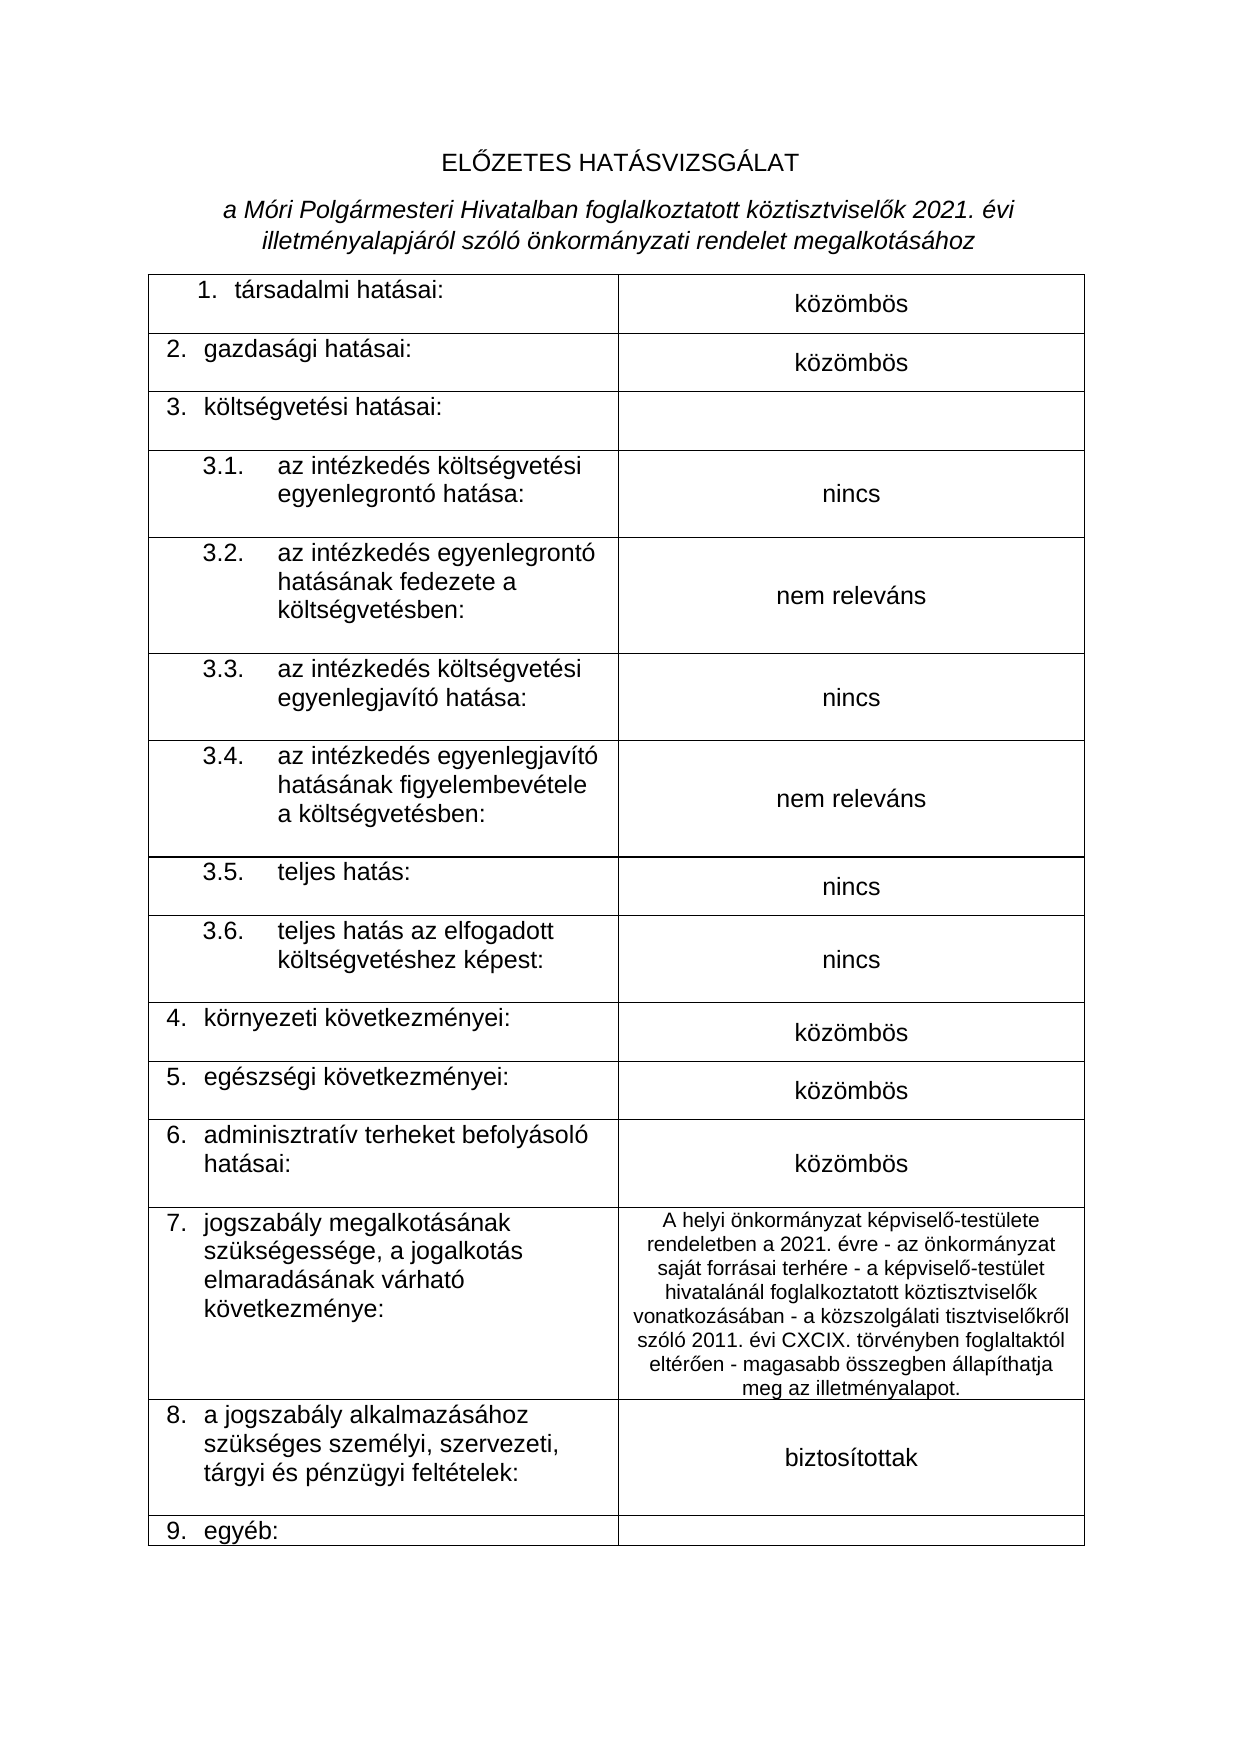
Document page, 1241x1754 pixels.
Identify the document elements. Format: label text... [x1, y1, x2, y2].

table_cell teljes hatás az elfogadott költségvetéshez képest: [149, 916, 618, 1002]
table_cell környezeti következményei: [149, 1003, 618, 1061]
table_cell biztosítottak [619, 1400, 1084, 1515]
table_cell az intézkedés költségvetési egyenlegrontó hatása: [149, 451, 618, 537]
table_cell az intézkedés költségvetési egyenlegjavító hatása: [149, 654, 618, 740]
table_cell [619, 1516, 1084, 1545]
table_header társadalmi hatásai: [149, 275, 618, 333]
table_cell egészségi következményei: [149, 1062, 618, 1119]
table_cell adminisztratív terheket befolyásoló hatásai: [149, 1120, 618, 1207]
table_cell nincs [619, 916, 1084, 1002]
table_cell nem releváns [619, 741, 1084, 856]
table_header közömbös [619, 275, 1084, 333]
table_cell teljes hatás: [149, 858, 618, 915]
table_cell költségvetési hatásai: [149, 392, 618, 450]
table_cell nincs [619, 858, 1084, 915]
table_cell [619, 392, 1084, 450]
table_cell az intézkedés egyenlegrontó hatásának fedezete a költségvetésben: [149, 538, 618, 653]
table_cell a jogszabály alkalmazásához szükséges személyi, szervezeti, tárgyi és pénzügyi feltételek: [149, 1400, 618, 1515]
table_cell közömbös [619, 1003, 1084, 1061]
table_cell nincs [619, 451, 1084, 537]
table_cell egyéb: [149, 1516, 618, 1545]
table_cell közömbös [619, 1062, 1084, 1119]
table_cell gazdasági hatásai: [149, 334, 618, 391]
table_cell nincs [619, 654, 1084, 740]
table_cell közömbös [619, 1120, 1084, 1207]
text Előzetes hatásvizsgálat [148, 148, 1093, 176]
table_cell közömbös [619, 334, 1084, 391]
table_cell A helyi önkormányzat képviselő-testülete rendeletben a 2021. évre - az önkormányzat saját forrásai terhére - a képviselő-testület hivatalánál foglalkoztatott köztisztviselők vonatkozásában - a közszolgálati tisztviselőkről szóló 2011. évi CXCIX. törvényben foglaltaktól eltérően - magasabb összegben állapíthatja meg az illetményalapot. [619, 1208, 1084, 1399]
text a Móri Polgármesteri Hivatalban foglalkoztatott köztisztviselők 2021. évi illetményalapjáról szóló önkormányzati rendelet megalkotásához [148, 195, 1093, 255]
table_cell nem releváns [619, 538, 1084, 653]
table_cell az intézkedés egyenlegjavító hatásának figyelembevétele a költségvetésben: [149, 741, 618, 856]
table_cell jogszabály megalkotásának szükségessége, a jogalkotás elmaradásának várható következménye: [149, 1208, 618, 1399]
